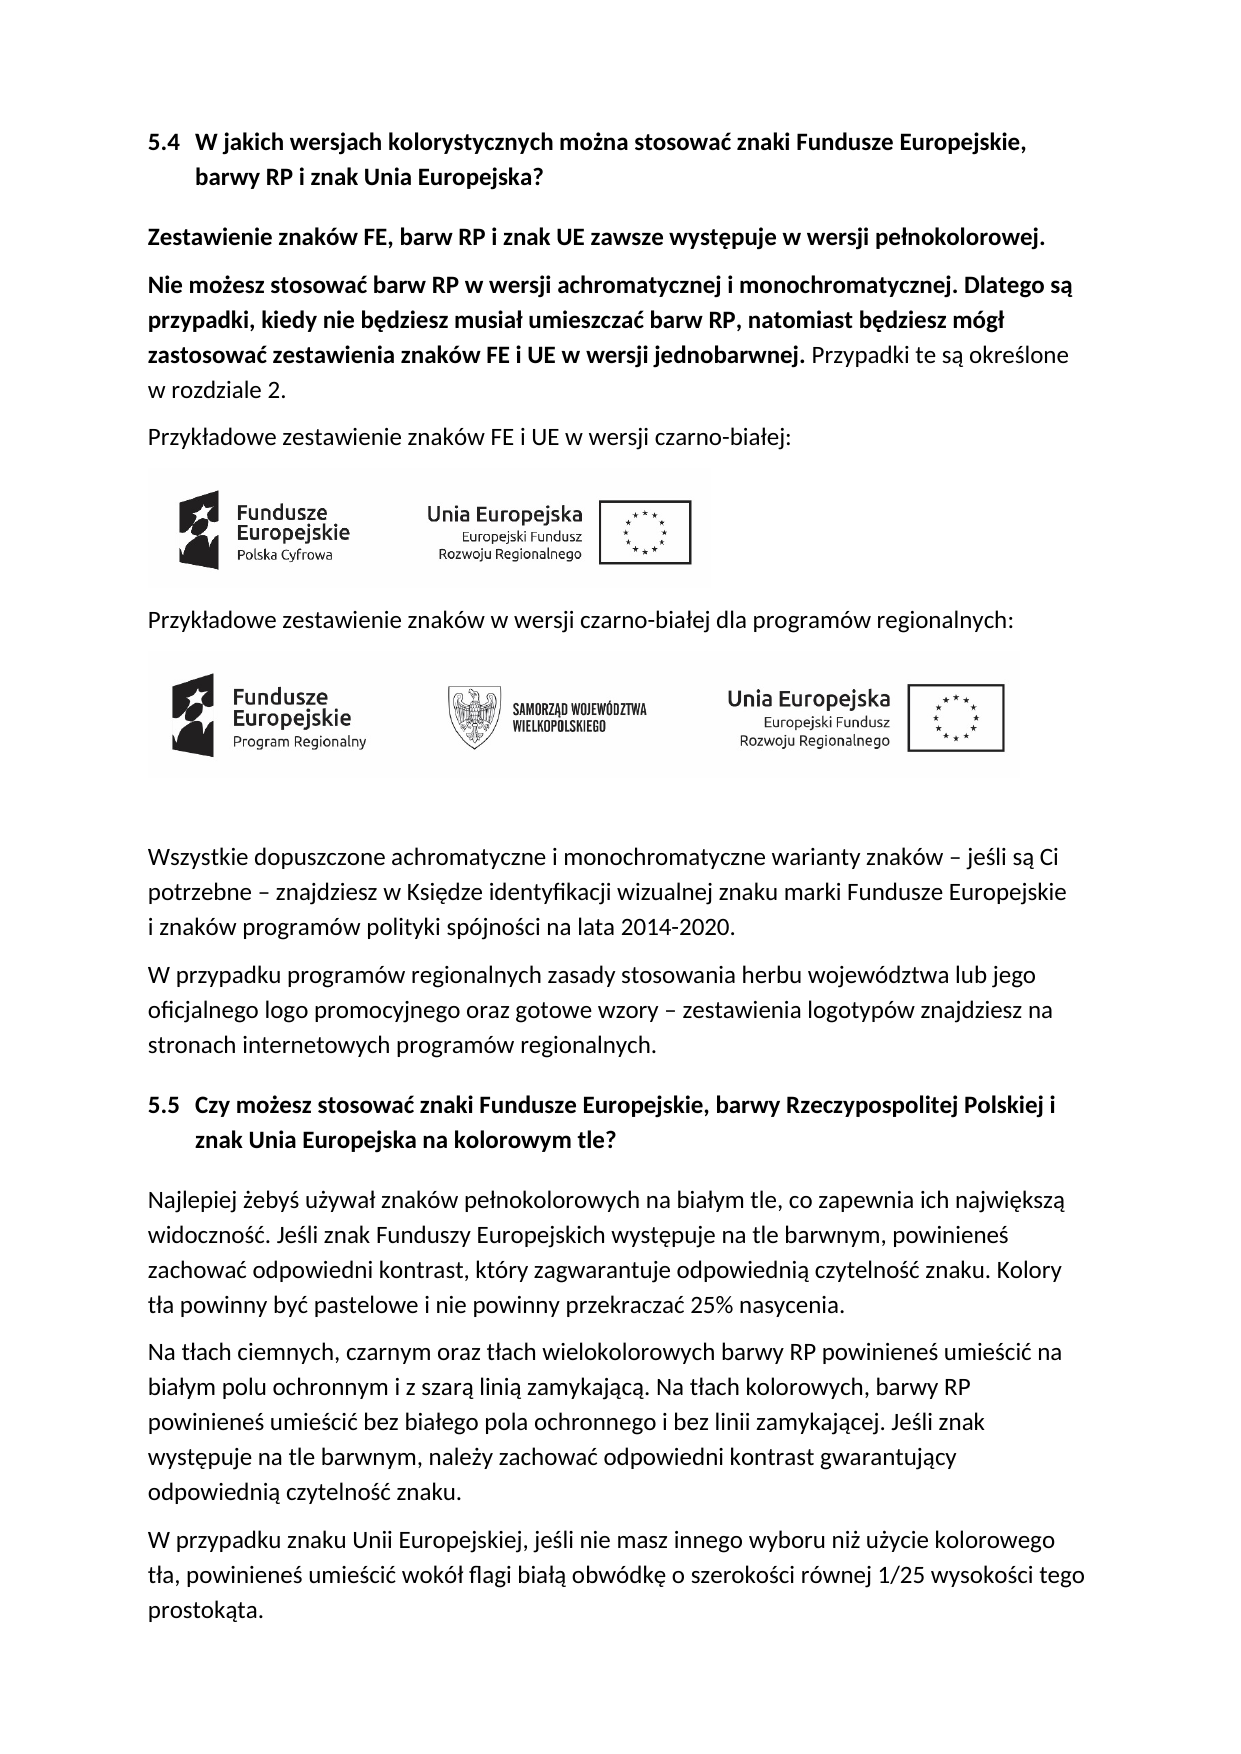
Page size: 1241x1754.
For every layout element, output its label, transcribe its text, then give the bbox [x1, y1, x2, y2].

text Przykładowe zestawienie znaków FE i UE w wersji czarno-białej: [148, 421, 1092, 452]
text Najlepiej żebyś używał znaków pełnokolorowych na białym tle, co zapewnia ich największą widoczność. Jeśli znak Funduszy Europejskich występuje na tle barwnym, powinieneś zachować odpowiedni kontrast, który zagwarantuje odpowiednią czytelność znaku. Kolory tła powinny być pastelowe i nie powinny przekraczać 25% nasycenia. [148, 1184, 1092, 1319]
text Zestawienie znaków FE, barw RP i znak UE zawsze występuje w wersji pełnokolorowej. [148, 221, 1092, 252]
text Przykładowe zestawienie znaków w wersji czarno-białej dla programów regionalnych: [148, 604, 1092, 635]
list W jakich wersjach kolorystycznych można stosować znaki Fundusze Europejskie, barwy RP i znak Unia Europejska? [148, 126, 1092, 192]
list Czy możesz stosować znaki Fundusze Europejskie, barwy Rzeczypospolitej Polskiej i znak Unia Europejska na kolorowym tle? [148, 1089, 1092, 1154]
text Na tłach ciemnych, czarnym oraz tłach wielokolorowych barwy RP powinieneś umieścić na białym polu ochronnym i z szarą linią zamykającą. Na tłach kolorowych, barwy RP powinieneś umieścić bez białego pola ochronnego i bez linii zamykającej. Jeśli znak występuje na tle barwnym, należy zachować odpowiedni kontrast gwarantujący odpowiednią czytelność znaku. [148, 1337, 1092, 1507]
picture [147, 651, 1020, 778]
text W przypadku znaku Unii Europejskiej, jeśli nie masz innego wyboru niż użycie kolorowego tła, powinieneś umieścić wokół flagi białą obwódkę o szerokości równej 1/25 wysokości tego prostokąta. [148, 1524, 1092, 1624]
text W przypadku programów regionalnych zasady stosowania herbu województwa lub jego oficjalnego logo promocyjnego oraz gotowe wzory – zestawienia logotypów znajdziesz na stronach internetowych programów regionalnych. [148, 959, 1092, 1059]
text Wszystkie dopuszczone achromatyczne i monochromatyczne warianty znaków – jeśli są Ci potrzebne – znajdziesz w Księdze identyfikacji wizualnej znaku marki Fundusze Europejskie i znaków programów polityki spójności na lata 2014-2020. [148, 842, 1092, 942]
text Nie możesz stosować barw RP w wersji achromatycznej i monochromatycznej. Dlatego są przypadki, kiedy nie będziesz musiał umieszczać barw RP, natomiast będziesz mógł zastosować zestawienia znaków FE i UE w wersji jednobarwnej. Przypadki te są określone w rozdziale 2. [148, 269, 1092, 404]
picture [147, 468, 712, 588]
